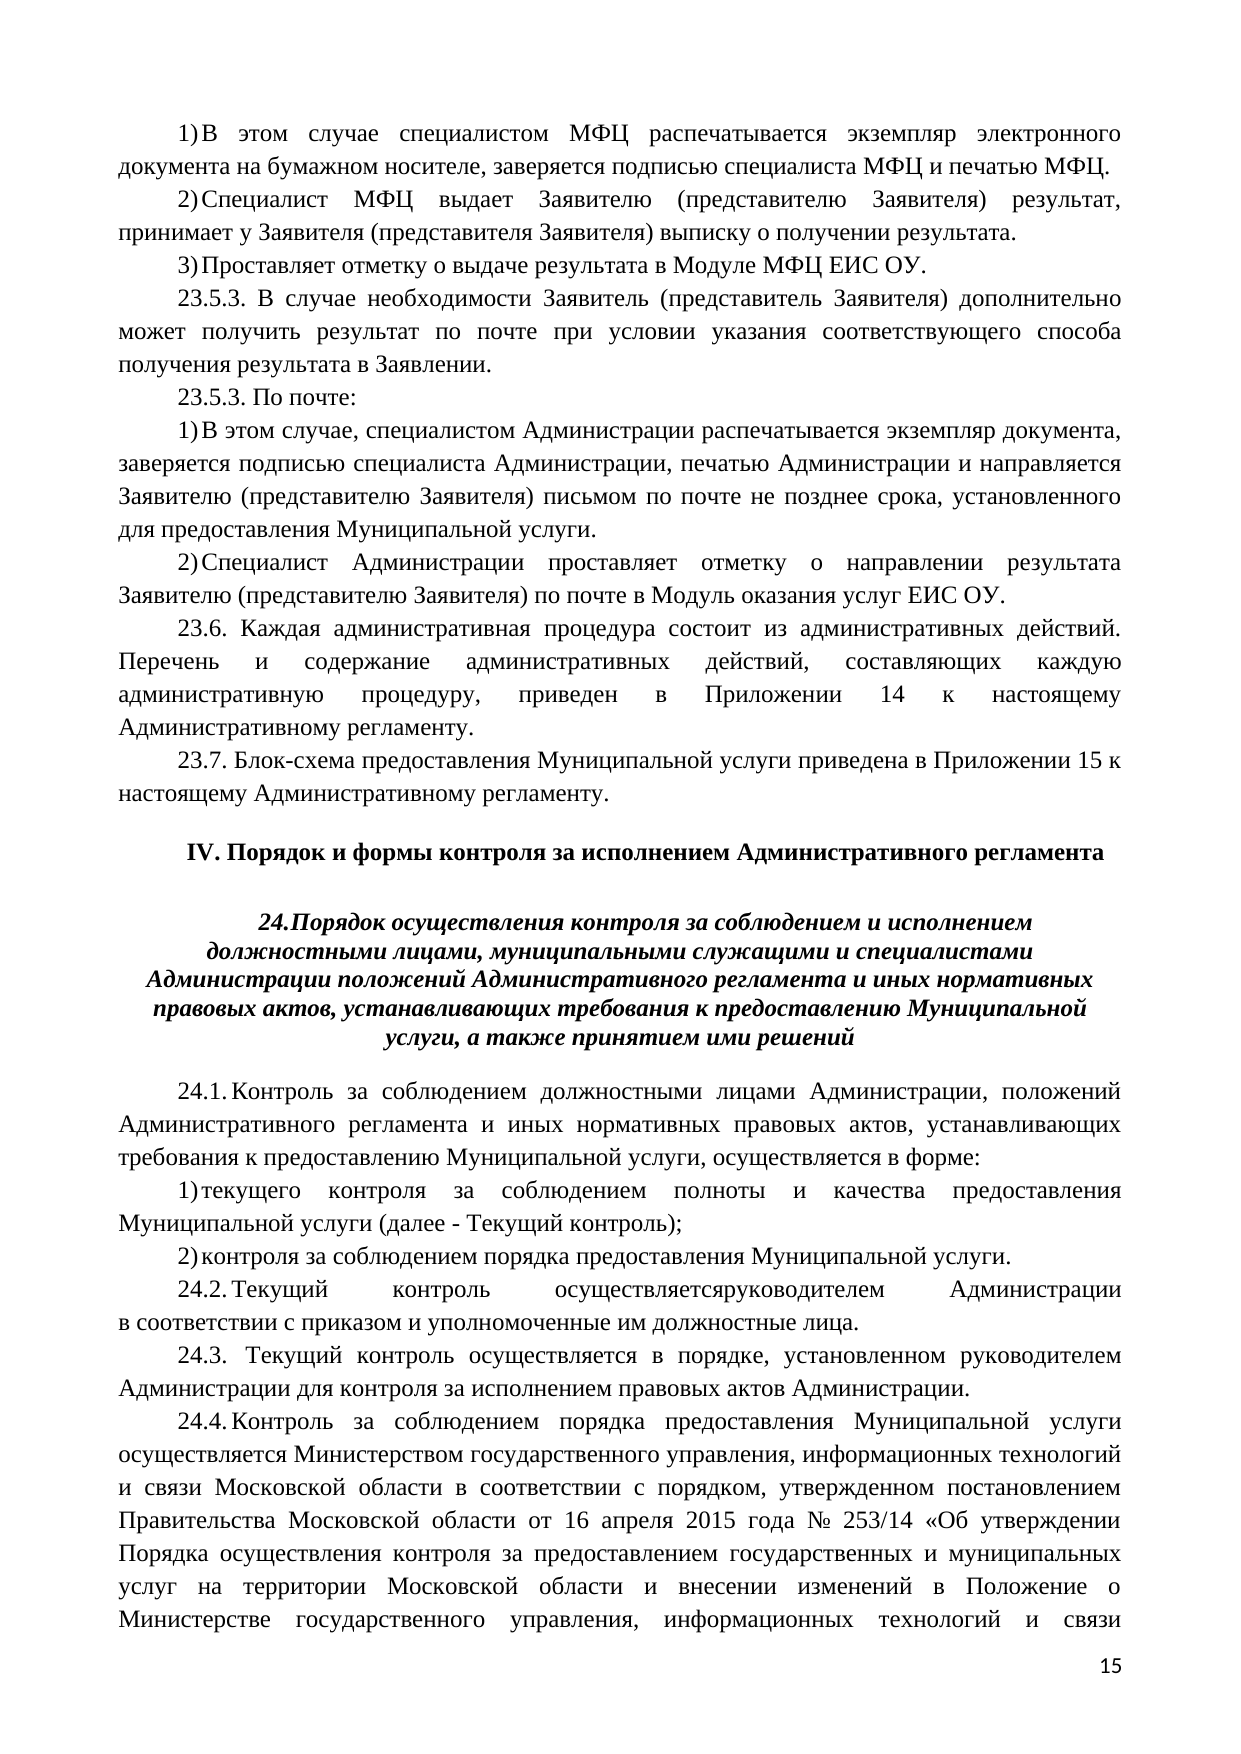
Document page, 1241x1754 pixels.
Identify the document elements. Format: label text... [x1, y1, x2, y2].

list текущего контроля за соблюдением полноты и качества предоставления Муниципальной услуги (далее - Текущий контроль); [118, 1175, 1122, 1237]
text 23.6. Каждая административная процедура состоит из административных действий. Перечень и содержание административных действий, составляющих каждую административную процедуру, приведен в Приложении 14 к настоящему Административному регламенту. [118, 613, 1122, 741]
text 1) В этом случае, специалистом Администрации распечатывается экземпляр документа, заверяется подписью специалиста Администрации, печатью Администрации и направляется Заявителю (представителю Заявителя) письмом по почте не позднее срока, установленного для предоставления Муниципальной услуги. [118, 415, 1122, 543]
text 3) Проставляет отметку о выдаче результата в Модуле МФЦ ЕИС ОУ. [118, 250, 1122, 279]
list контроля за соблюдением порядка предоставления Муниципальной услуги. [118, 1241, 1122, 1270]
list Контроль за соблюдением должностными лицами Администрации, положений Административного регламента и иных нормативных правовых актов, устанавливающих требования к предоставлению Муниципальной услуги, осуществляется в форме: [118, 1076, 1122, 1171]
list Текущий контроль осуществляется в порядке, установленном руководителем Администрации для контроля за исполнением правовых актов Администрации. [118, 1340, 1122, 1402]
text 23.5.3. В случае необходимости Заявитель (представитель Заявителя) дополнительно может получить результат по почте при условии указания соответствующего способа получения результата в Заявлении. [118, 283, 1122, 378]
text 1) В этом случае специалистом МФЦ распечатывается экземпляр электронного документа на бумажном носителе, заверяется подписью специалиста МФЦ и печатью МФЦ. [118, 118, 1122, 180]
list Текущий контроль осуществляетсяруководителем Администрации в соответствии с приказом и уполномоченные им должностные лица. [118, 1274, 1122, 1336]
text 2) Специалист МФЦ выдает Заявителю (представителю Заявителя) результат, принимает у Заявителя (представителя Заявителя) выписку о получении результата. [118, 184, 1122, 246]
text 2) Специалист Администрации проставляет отметку о направлении результата Заявителю (представителю Заявителя) по почте в Модуль оказания услуг ЕИС ОУ. [118, 547, 1122, 609]
list Порядок осуществления контроля за соблюдением и исполнением должностными лицами, муниципальными служащими и специалистами Администрации положений Административного регламента и иных нормативных правовых актов, устанавливающих требования к предоставлению Муниципальной услуги, а также принятием ими решений [118, 907, 1122, 1051]
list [118, 1406, 1122, 1633]
text 23.7. Блок-схема предоставления Муниципальной услуги приведена в Приложении 15 к настоящему Административному регламенту. [118, 746, 1122, 807]
text IV. Порядок и формы контроля за исполнением Административного регламента [118, 837, 1122, 865]
text 23.5.3. По почте: [118, 382, 1122, 411]
